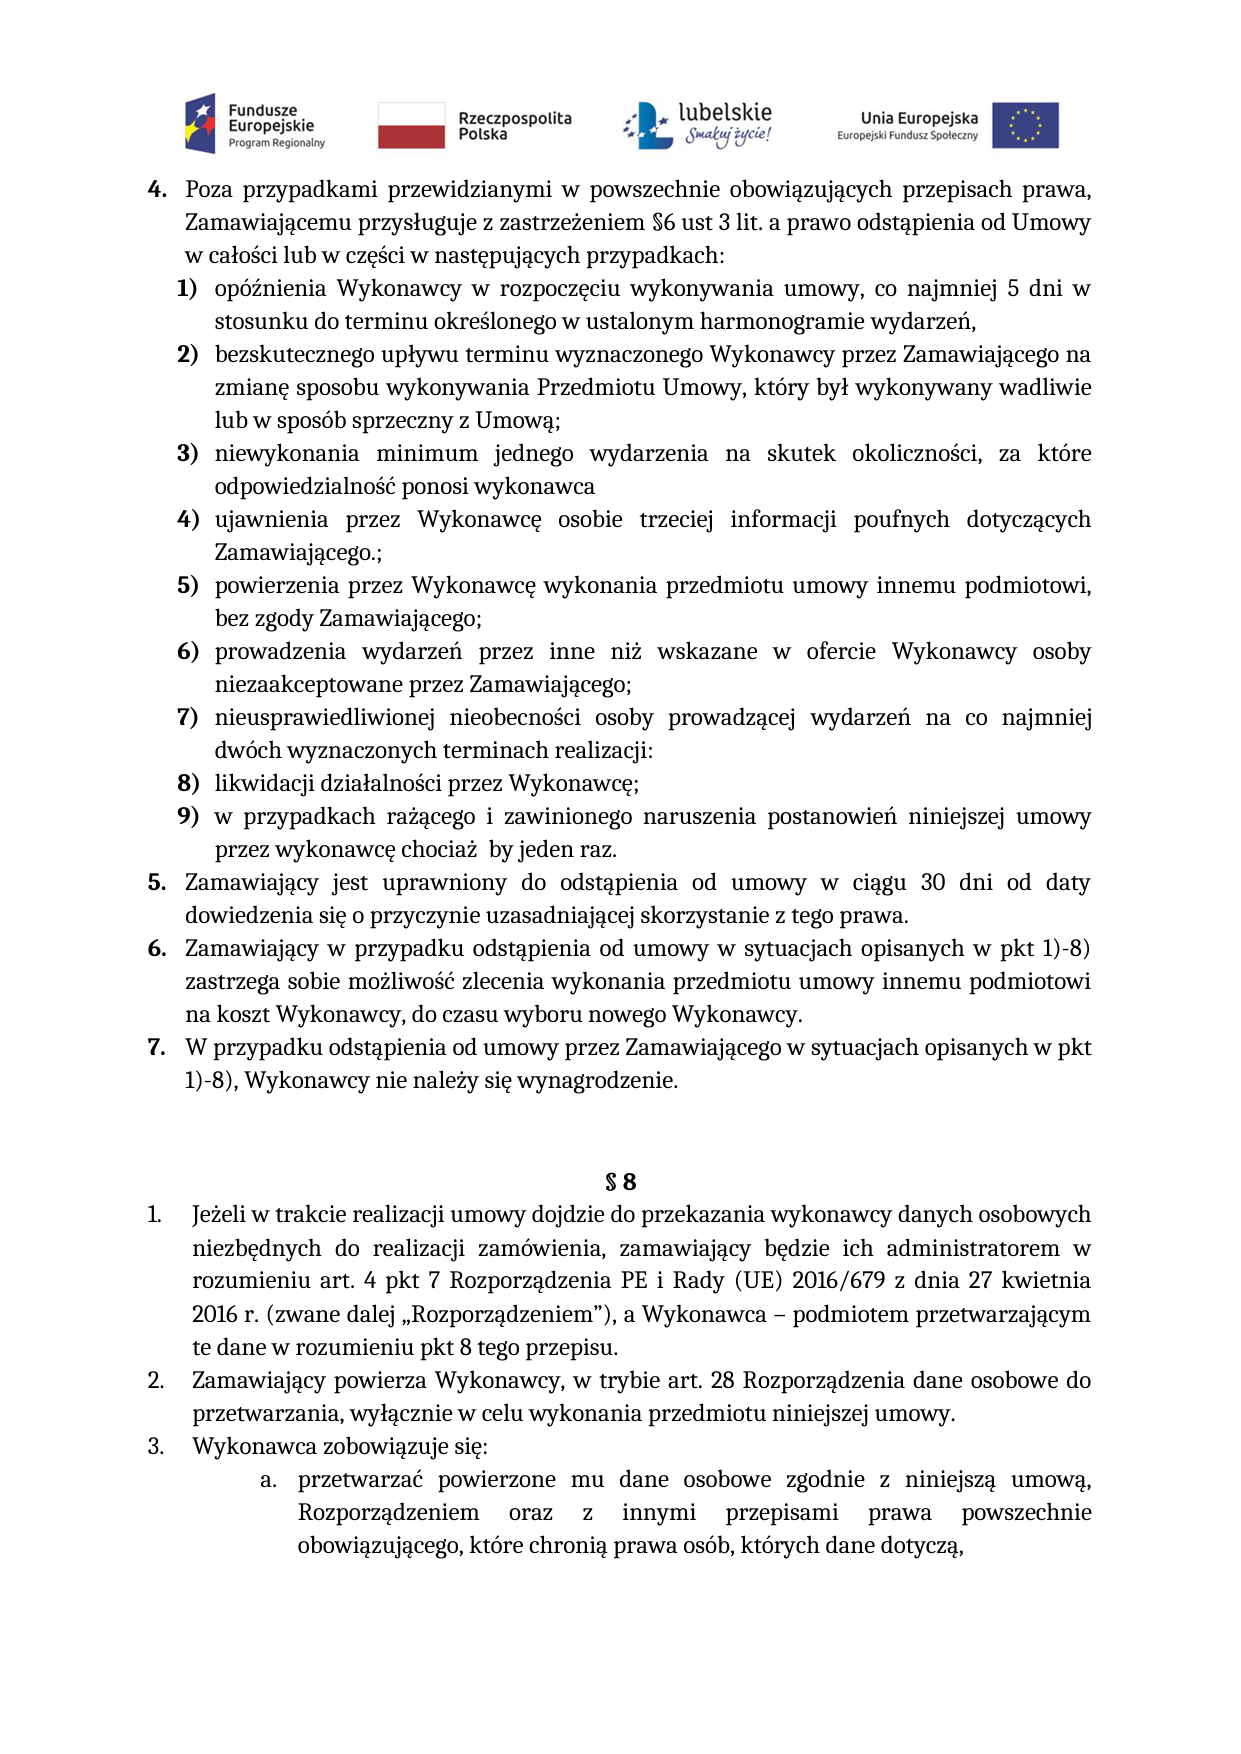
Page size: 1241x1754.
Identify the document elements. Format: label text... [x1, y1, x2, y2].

list niewykonania minimum jednego wydarzenia na skutek okoliczności, za które odpowiedzialność ponosi wykonawca [177, 439, 1093, 501]
list Jeżeli w trakcie realizacji umowy dojdzie do przekazania wykonawcy danych osobowych niezbędnych do realizacji zamówienia, zamawiający będzie ich administratorem w rozumieniu art. 4 pkt 7 Rozporządzenia PE i Rady (UE) 2016/679 z dnia 27 kwietnia 2016 r. (zwane dalej „Rozporządzeniem”), a Wykonawca – podmiotem przetwarzającym te dane w rozumieniu pkt 8 tego przepisu. [148, 1200, 1093, 1361]
list Zamawiający powierza Wykonawcy, w trybie art. 28 Rozporządzenia dane osobowe do przetwarzania, wyłącznie w celu wykonania przedmiotu niniejszej umowy. [148, 1366, 1093, 1427]
list prowadzenia wydarzeń przez inne niż wskazane w ofercie Wykonawcy osoby niezaakceptowane przez Zamawiającego; [177, 637, 1093, 699]
list Zamawiający w przypadku odstąpienia od umowy w sytuacjach opisanych w pkt 1)-8) zastrzega sobie możliwość zlecenia wykonania przedmiotu umowy innemu podmiotowi na koszt Wykonawcy, do czasu wyboru nowego Wykonawcy. [148, 934, 1093, 1029]
list likwidacji działalności przez Wykonawcę; [177, 769, 1093, 798]
list ujawnienia przez Wykonawcę osobie trzeciej informacji poufnych dotyczących Zamawiającego.; [177, 505, 1093, 567]
list opóźnienia Wykonawcy w rozpoczęciu wykonywania umowy, co najmniej 5 dni w stosunku do terminu określonego w ustalonym harmonogramie wydarzeń, [177, 274, 1093, 336]
list Poza przypadkami przewidzianymi w powszechnie obowiązujących przepisach prawa, Zamawiającemu przysługuje z zastrzeżeniem §6 ust 3 lit. a prawo odstąpienia od Umowy w całości lub w części w następujących przypadkach: [148, 175, 1093, 269]
list przetwarzać powierzone mu dane osobowe zgodnie z niniejszą umową, Rozporządzeniem oraz z innymi przepisami prawa powszechnie obowiązującego, które chronią prawa osób, których dane dotyczą, [260, 1464, 1093, 1559]
list Wykonawca zobowiązuje się: [148, 1432, 1093, 1460]
list w przypadkach rażącego i zawinionego naruszenia postanowień niniejszej umowy przez wykonawcę chociaż by jeden raz. [177, 802, 1093, 864]
list powierzenia przez Wykonawcę wykonania przedmiotu umowy innemu podmiotowi, bez zgody Zamawiającego; [177, 571, 1093, 633]
list bezskutecznego upływu terminu wyznaczonego Wykonawcy przez Zamawiającego na zmianę sposobu wykonywania Przedmiotu Umowy, który był wykonywany wadliwie lub w sposób sprzeczny z Umową; [177, 340, 1093, 435]
list W przypadku odstąpienia od umowy przez Zamawiającego w sytuacjach opisanych w pkt 1)-8), Wykonawcy nie należy się wynagrodzenie. [148, 1033, 1093, 1095]
subtitle § 8 [190, 1167, 1050, 1196]
list nieusprawiedliwionej nieobecności osoby prowadzącej wydarzeń na co najmniej dwóch wyznaczonych terminach realizacji: [177, 703, 1093, 765]
picture [148, 73, 1092, 175]
list Zamawiający jest uprawniony do odstąpienia od umowy w ciągu 30 dni od daty dowiedzenia się o przyczynie uzasadniającej skorzystanie z tego prawa. [148, 868, 1093, 930]
